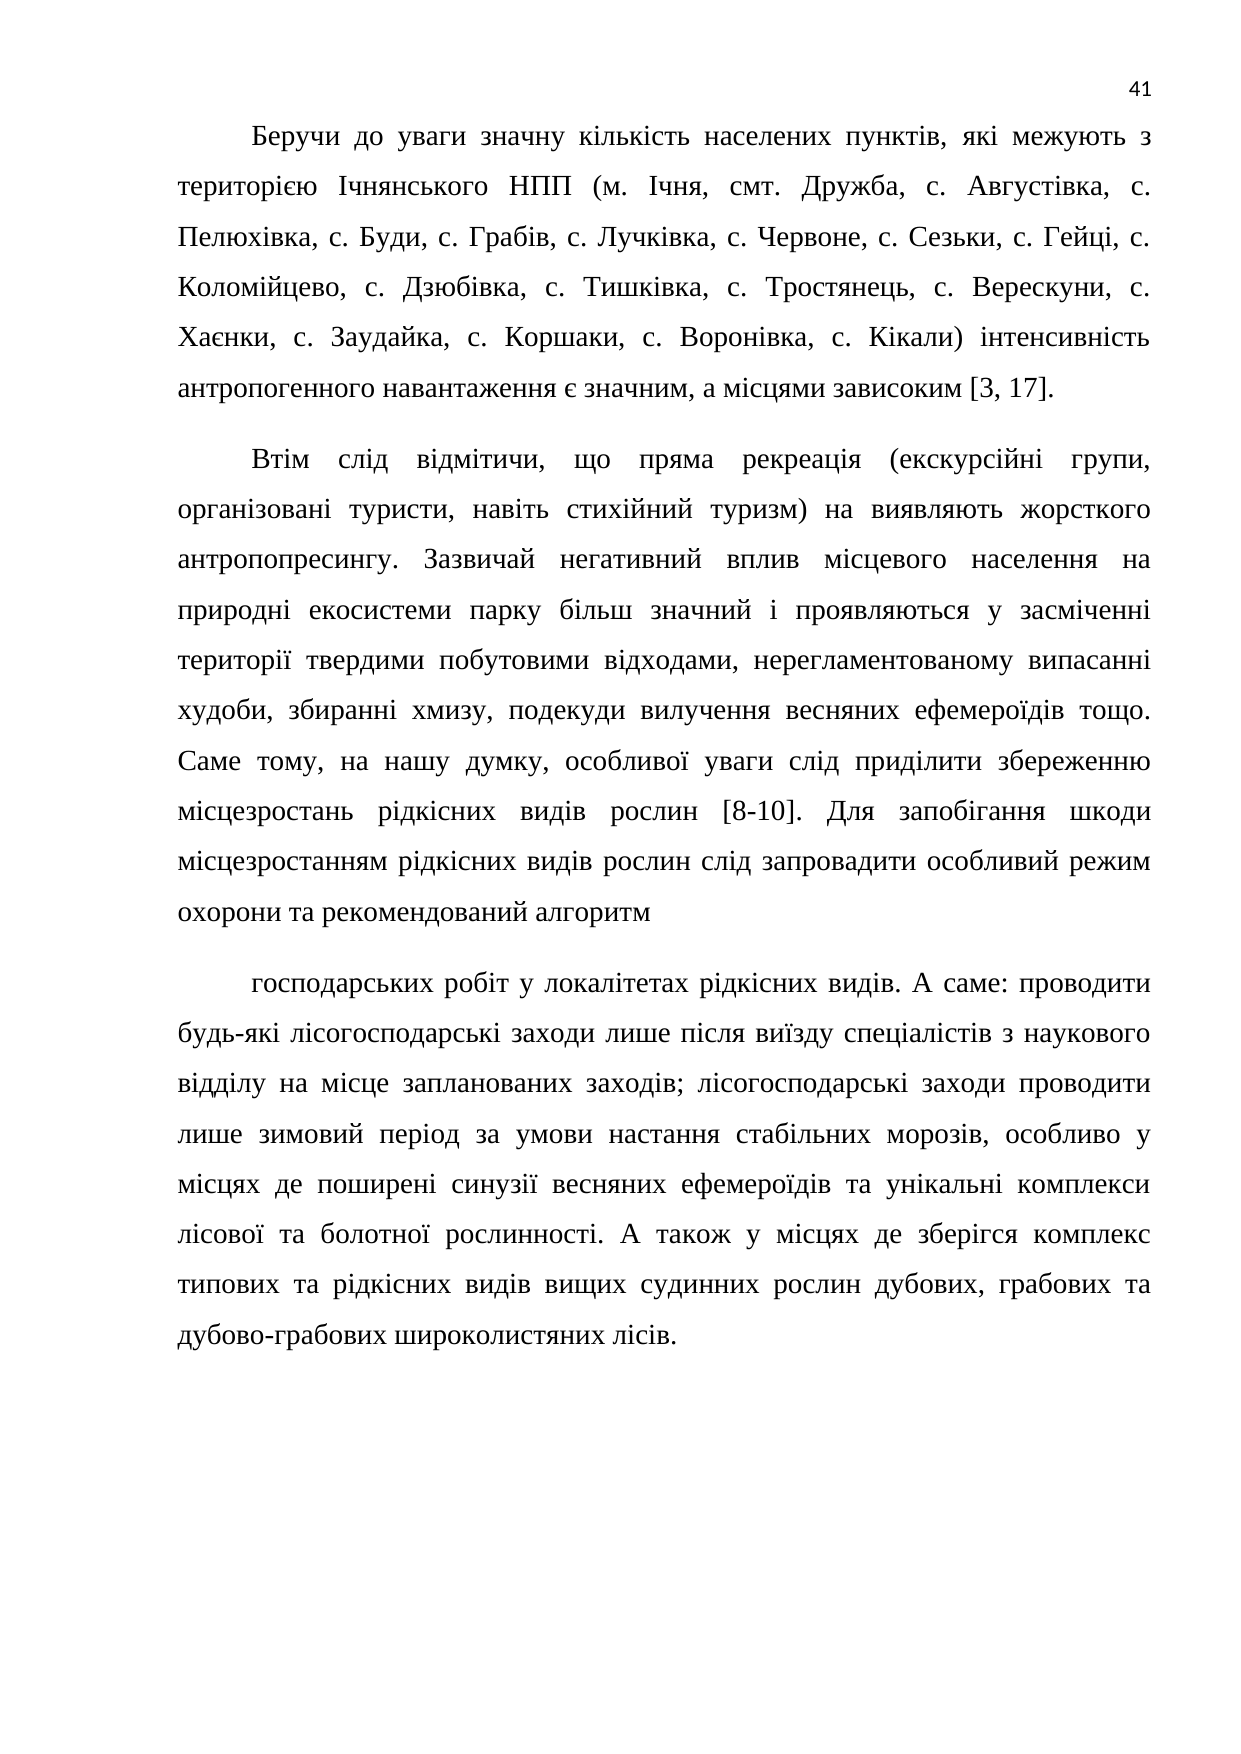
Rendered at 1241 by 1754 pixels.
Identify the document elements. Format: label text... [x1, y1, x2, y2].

text Втім слід відмітичи, що пряма рекреація (екскурсійні групи, організовані туристи, навіть стихійний туризм) на виявляють жорсткого антропопресингу. Зазвичай негативний вплив місцевого населення на природні екосистеми парку більш значний і проявляються у засміченні території твердими побутовими відходами, нерегламентованому випасанні худоби, збиранні хмизу, подекуди вилучення весняних ефемероїдів тощо. Саме тому, на нашу думку, особливої уваги слід приділити збереженню місцезростань рідкісних видів рослин [8-10]. Для запобігання шкоди місцезростанням рідкісних видів рослин слід запровадити особливий режим охорони та рекомендований алгоритм [177, 441, 1152, 927]
text Беручи до уваги значну кількість населених пунктів, які межують з територією Ічнянського НПП (м. Ічня, смт. Дружба, с. Августівка, с. Пелюхівка, с. Буди, с. Грабів, с. Лучківка, с. Червоне, с. Сезьки, с. Гейці, с. Коломійцево, с. Дзюбівка, с. Тишківка, с. Тростянець, с. Верескуни, с. Хаєнки, с. Заудайка, с. Коршаки, с. Воронівка, с. Кікали) інтенсивність антропогенного навантаження є значним, а місцями зависоким [3, 17]. [177, 118, 1152, 403]
text господарських робіт у локалітетах рідкісних видів. А саме: проводити будь-які лісогосподарські заходи лише після виїзду спеціалістів з наукового відділу на місце запланованих заходів; лісогосподарські заходи проводити лише зимовий період за умови настання стабільних морозів, особливо у місцях де поширені синузії весняних ефемероїдів та унікальні комплекси лісової та болотної рослинності. А також у місцях де зберігся комплекс типових та рідкісних видів вищих судинних рослин дубових, грабових та дубово-грабових широколистяних лісів. [177, 965, 1152, 1351]
